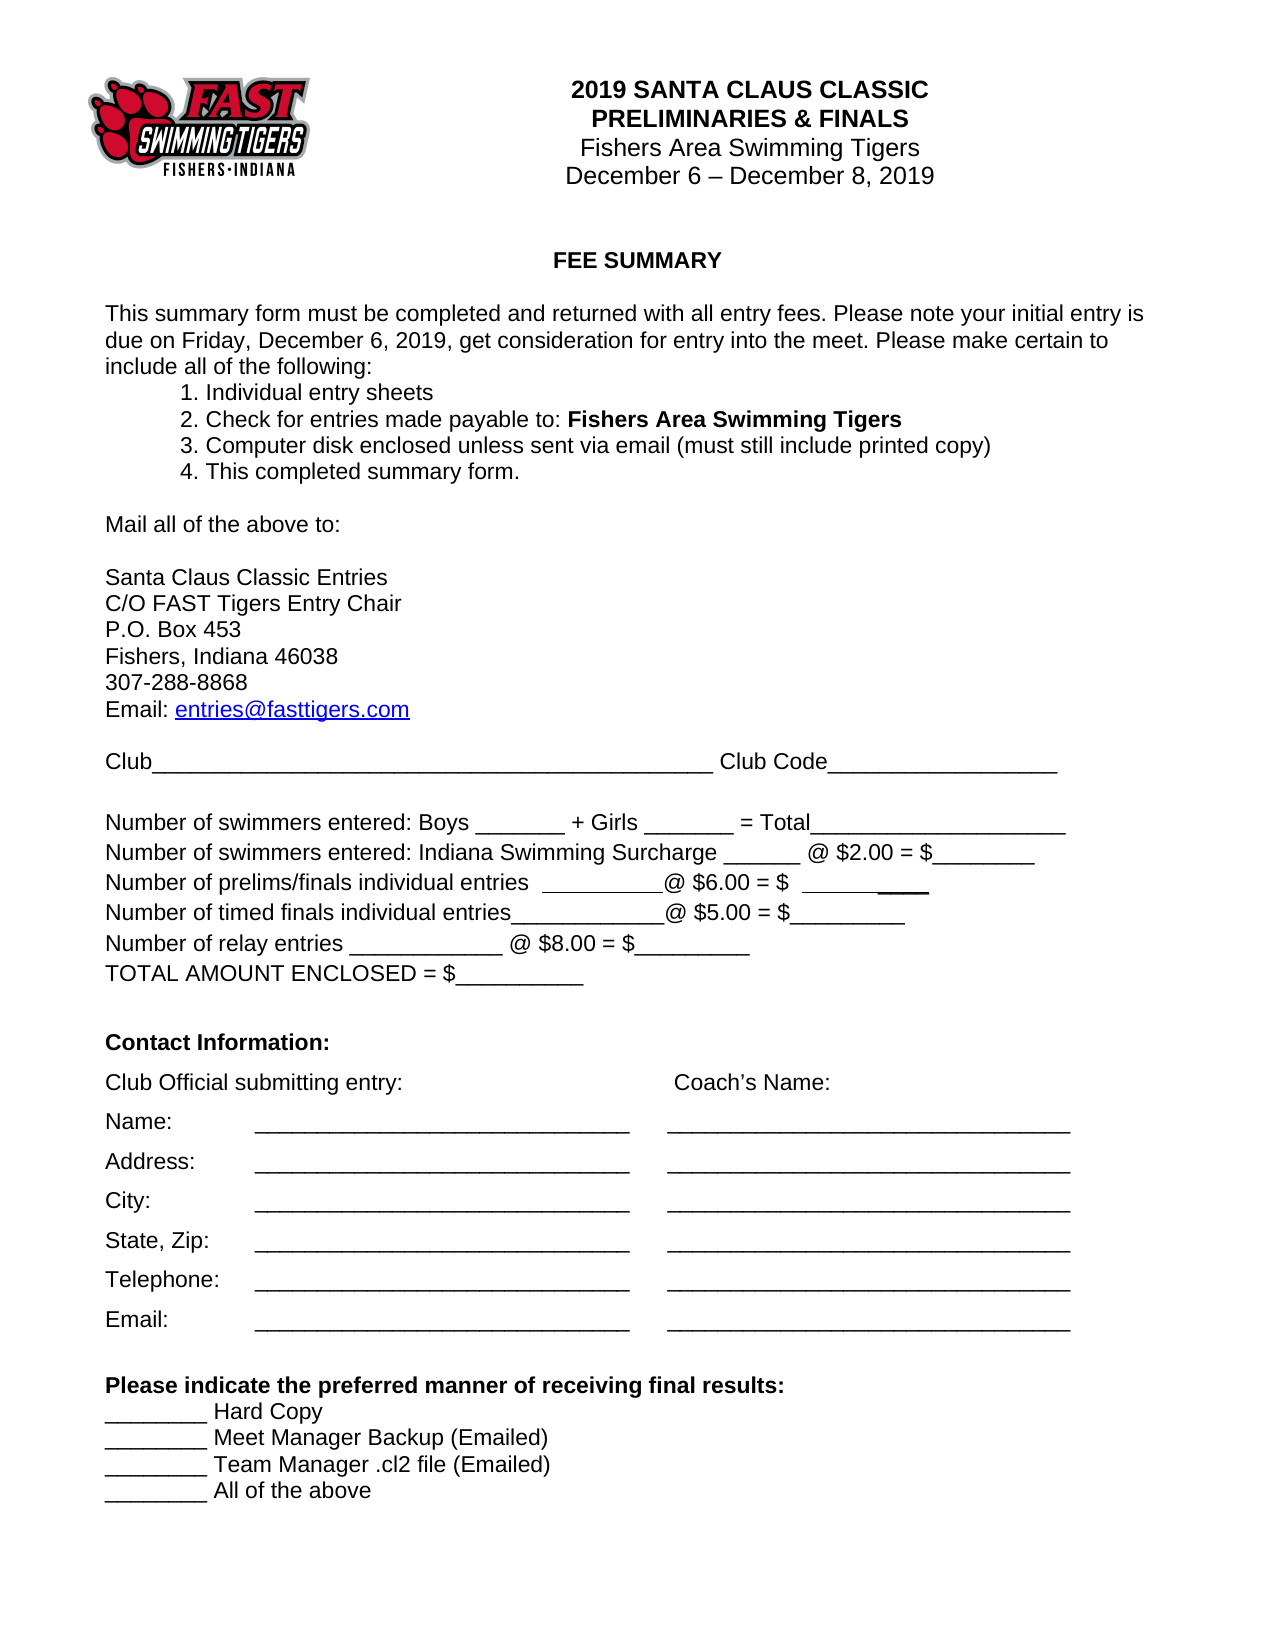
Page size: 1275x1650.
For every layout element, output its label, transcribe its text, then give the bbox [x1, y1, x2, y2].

text P.O. Box 453 [105, 616, 1170, 643]
text Number of swimmers entered: Indiana Swimming Surcharge ______ @ $2.00 = $________ [105, 839, 1170, 865]
text Number of relay entries ____________ @ $8.00 = $_________ [105, 929, 1170, 956]
text Fishers, Indiana 46038 [105, 643, 1170, 669]
text ________ All of the above [105, 1477, 1170, 1503]
text Club Official submitting entry: Coach’s Name: [105, 1069, 1170, 1095]
text Number of prelims/finals individual entries @ $6.00 = $ ____ [105, 869, 1170, 895]
text Address: [105, 1148, 1170, 1174]
text Santa Claus Classic Entries [105, 564, 1170, 590]
text This summary form must be completed and returned with all entry fees. Please note your initial entry is due on Friday, December 6, 2019, get consideration for entry into the meet. Please make certain to include all of the following: [105, 300, 1170, 379]
text Name: [105, 1108, 1170, 1135]
text ________ Meet Manager Backup (Emailed) [105, 1424, 1170, 1451]
text Contact Information: [105, 1029, 1170, 1056]
text ________ Hard Copy [105, 1398, 1170, 1424]
picture [84, 62, 313, 188]
text TOTAL AMOUNT ENCLOSED = $__________ [105, 960, 1170, 986]
text 307-288-8868 [105, 669, 1170, 696]
text Club____________________________________________ Club Code__________________ [105, 748, 1170, 774]
text Telephone: [105, 1266, 1170, 1293]
text Number of timed finals individual entries____________@ $5.00 = $_________ [105, 899, 1170, 926]
text Number of swimmers entered: Boys _______ + Girls _______ = Total____________________ [105, 809, 1170, 835]
text C/O FAST Tigers Entry Chair [105, 590, 1170, 616]
text Mail all of the above to: [105, 511, 1170, 537]
text 4. This completed summary form. [105, 458, 1170, 485]
text City: [105, 1187, 1170, 1214]
text 1. Individual entry sheets [105, 379, 1170, 406]
text Email: entries@fasttigers.com [105, 696, 1170, 722]
text Please indicate the preferred manner of receiving final results: [105, 1372, 1170, 1398]
text 3. Computer disk enclosed unless sent via email (must still include printed copy) [105, 432, 1170, 458]
text Email: [105, 1306, 1170, 1332]
text 2. Check for entries made payable to: Fishers Area Swimming Tigers [105, 406, 1170, 432]
text ________ Team Manager .cl2 file (Emailed) [105, 1451, 1170, 1477]
text State, Zip: [105, 1227, 1170, 1253]
text FEE SUMMARY [105, 247, 1170, 274]
